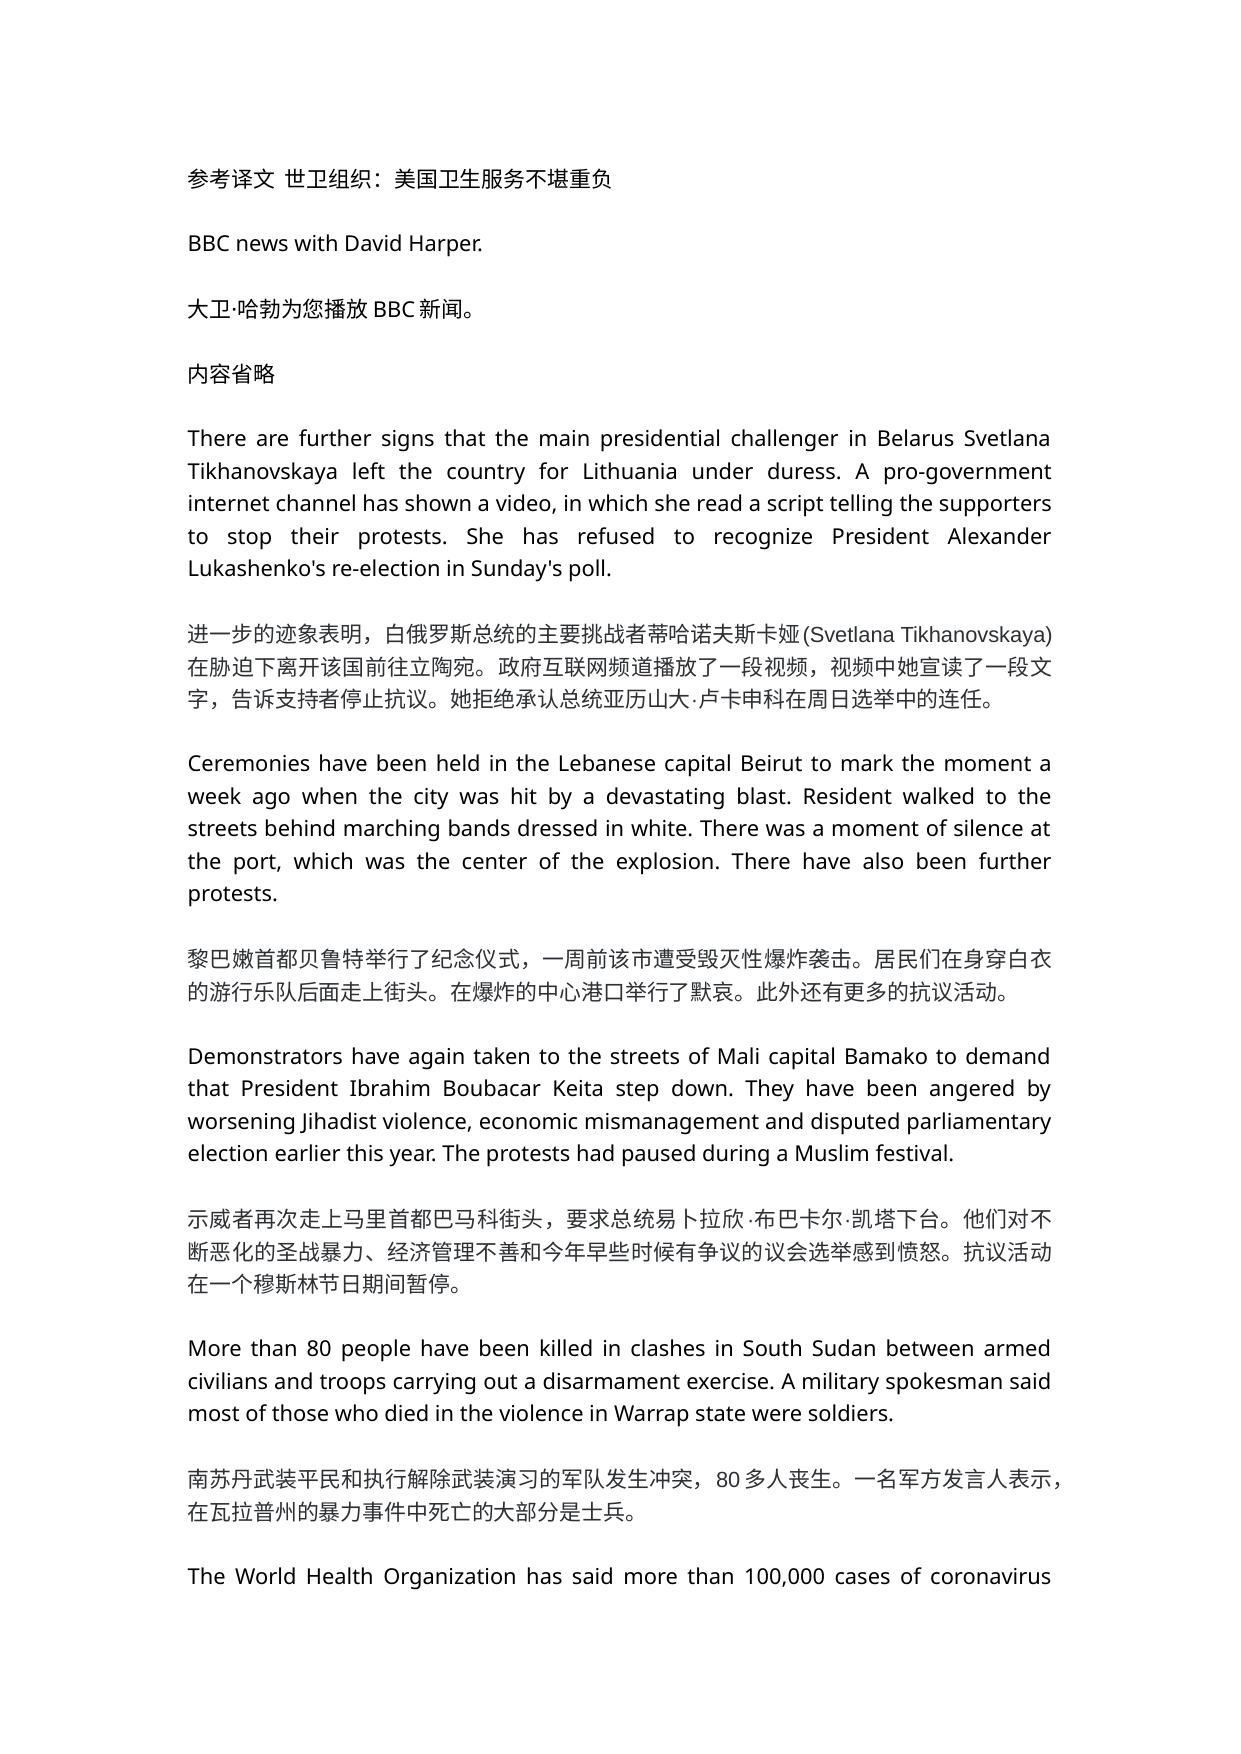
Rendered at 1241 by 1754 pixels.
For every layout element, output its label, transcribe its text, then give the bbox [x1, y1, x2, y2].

text 参考译文 世卫组织：美国卫生服务不堪重负 [187, 162, 1053, 194]
text Ceremonies have been held in the Lebanese capital Beirut to mark the moment a week ago when the city was hit by a devastating blast. Resident walked to the streets behind marching bands dressed in white. There was a moment of silence at the port, which was the center of the explosion. There have also been further protests. [187, 747, 1053, 909]
text 进一步的迹象表明，白俄罗斯总统的主要挑战者蒂哈诺夫斯卡娅(Svetlana Tikhanovskaya)在胁迫下离开该国前往立陶宛。政府互联网频道播放了一段视频，视频中她宣读了一段文字，告诉支持者停止抗议。她拒绝承认总统亚历山大·卢卡申科在周日选举中的连任。 [187, 617, 1053, 714]
text 内容省略 [187, 357, 1053, 389]
text 示威者再次走上马里首都巴马科街头，要求总统易卜拉欣·布巴卡尔·凯塔下台。他们对不断恶化的圣战暴力、经济管理不善和今年早些时候有争议的议会选举感到愤怒。抗议活动在一个穆斯林节日期间暂停。 [187, 1202, 1053, 1299]
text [187, 1559, 1053, 1592]
text More than 80 people have been killed in clashes in South Sudan between armed civilians and troops carrying out a disarmament exercise. A military spokesman said most of those who died in the violence in Warrap state were soldiers. [187, 1332, 1053, 1429]
text BBC news with David Harper. [187, 227, 1053, 259]
text 南苏丹武装平民和执行解除武装演习的军队发生冲突，80多人丧生。一名军方发言人表示，在瓦拉普州的暴力事件中死亡的大部分是士兵。 [187, 1462, 1053, 1527]
text There are further signs that the main presidential challenger in Belarus Svetlana Tikhanovskaya left the country for Lithuania under duress. A pro-government internet channel has shown a video, in which she read a script telling the supporters to stop their protests. She has refused to recognize President Alexander Lukashenko's re-election in Sunday's poll. [187, 422, 1053, 584]
text 黎巴嫩首都贝鲁特举行了纪念仪式，一周前该市遭受毁灭性爆炸袭击。居民们在身穿白衣的游行乐队后面走上街头。在爆炸的中心港口举行了默哀。此外还有更多的抗议活动。 [187, 942, 1053, 1007]
text Demonstrators have again taken to the streets of Mali capital Bamako to demand that President Ibrahim Boubacar Keita step down. They have been angered by worsening Jihadist violence, economic mismanagement and disputed parliamentary election earlier this year. The protests had paused during a Muslim festival. [187, 1039, 1053, 1169]
text 大卫·哈勃为您播放BBC新闻。 [187, 292, 1053, 324]
